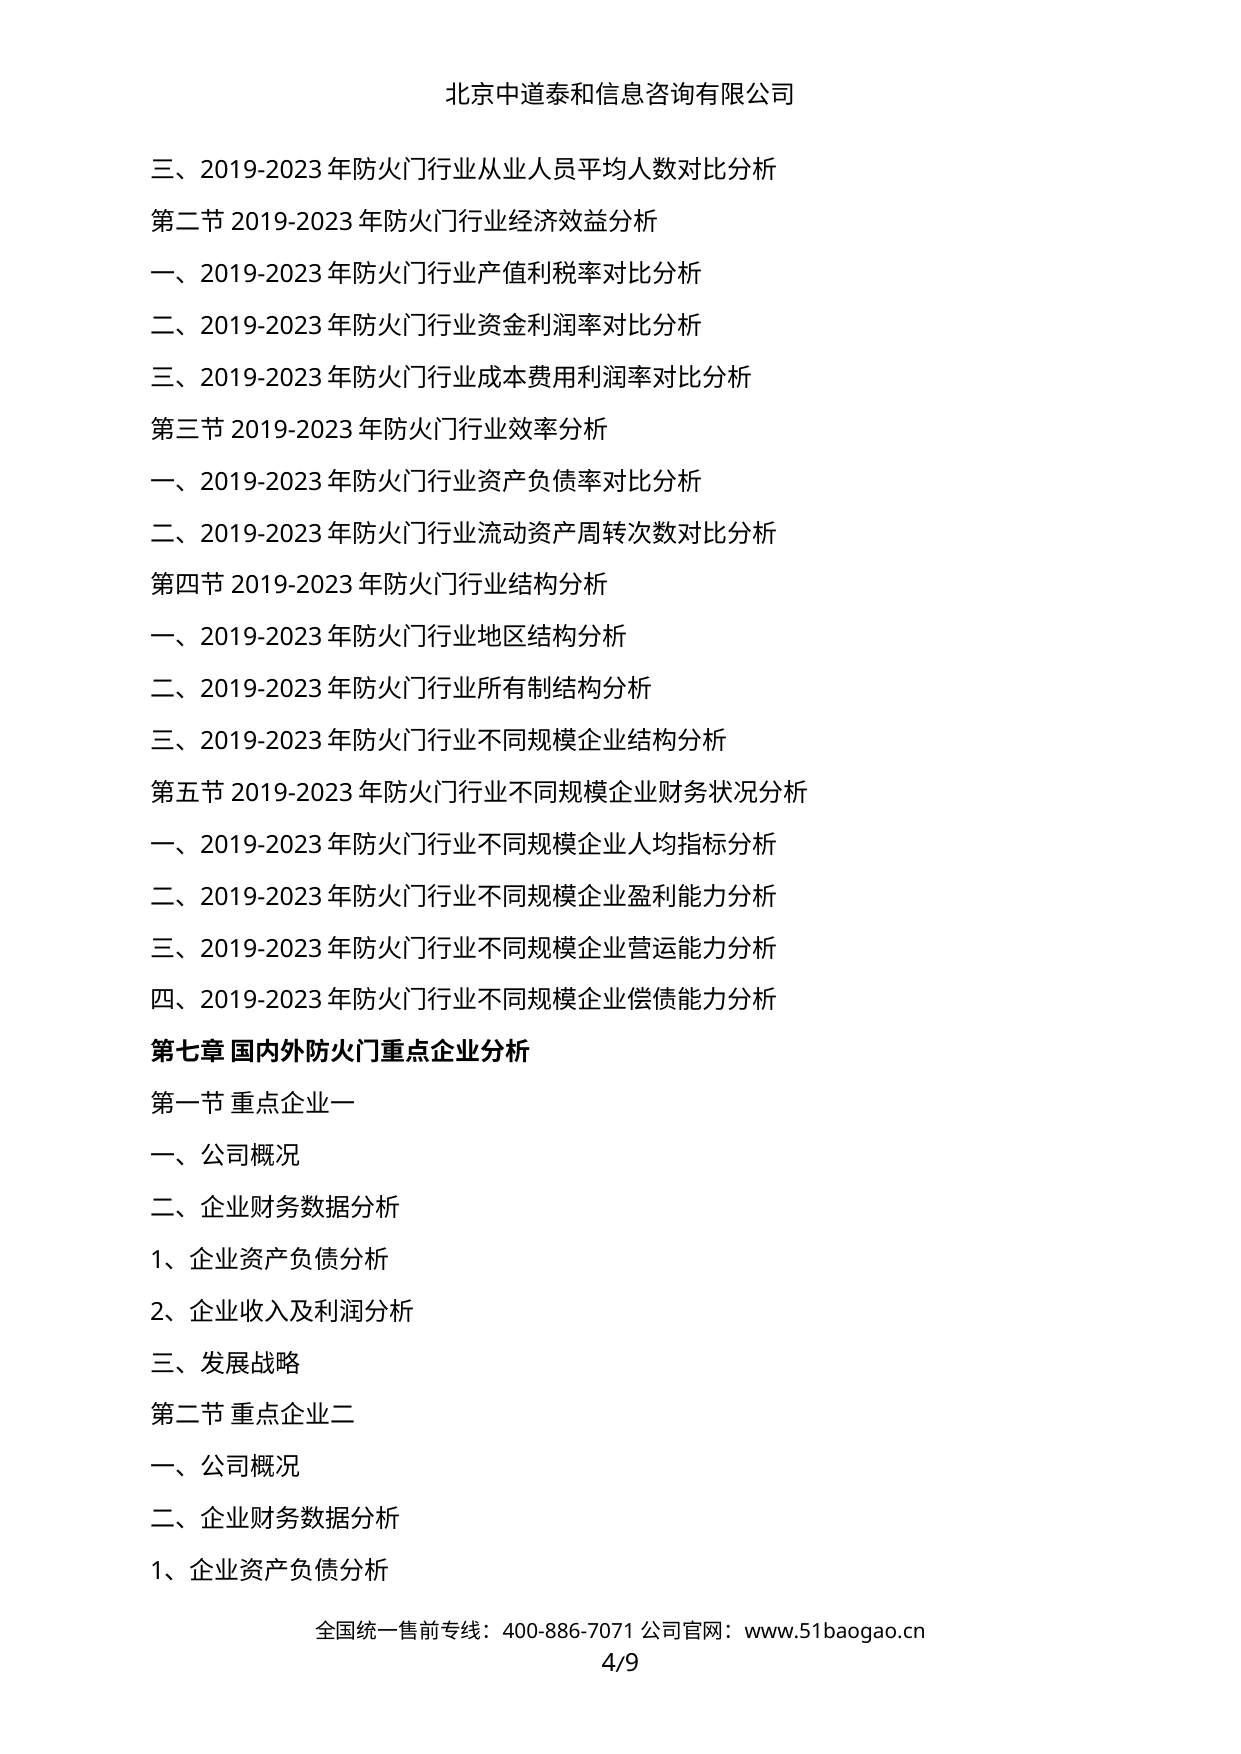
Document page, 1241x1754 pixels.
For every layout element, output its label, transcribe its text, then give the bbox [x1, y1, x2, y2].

text 二、企业财务数据分析 [150, 1187, 1090, 1224]
text 三、2019-2023年防火门行业不同规模企业结构分析 [150, 721, 1090, 757]
text 第三节 2019-2023年防火门行业效率分析 [150, 409, 1090, 446]
text 一、2019-2023年防火门行业产值利税率对比分析 [150, 254, 1090, 290]
text 三、发展战略 [150, 1343, 1090, 1379]
text 一、公司概况 [150, 1136, 1090, 1172]
text 三、2019-2023年防火门行业成本费用利润率对比分析 [150, 357, 1090, 394]
text 第二节 重点企业二 [150, 1395, 1090, 1431]
text 第一节 重点企业一 [150, 1084, 1090, 1120]
text 第七章 国内外防火门重点企业分析 [150, 1032, 1090, 1068]
text 第四节 2019-2023年防火门行业结构分析 [150, 565, 1090, 601]
text 1、企业资产负债分析 [150, 1239, 1090, 1276]
text 第五节 2019-2023年防火门行业不同规模企业财务状况分析 [150, 772, 1090, 809]
text 一、公司概况 [150, 1447, 1090, 1483]
text 二、2019-2023年防火门行业不同规模企业盈利能力分析 [150, 876, 1090, 912]
text 二、2019-2023年防火门行业资金利润率对比分析 [150, 306, 1090, 342]
text 三、2019-2023年防火门行业不同规模企业营运能力分析 [150, 928, 1090, 964]
text 三、2019-2023年防火门行业从业人员平均人数对比分析 [150, 150, 1090, 186]
text 第二节 2019-2023年防火门行业经济效益分析 [150, 202, 1090, 238]
text 一、2019-2023年防火门行业地区结构分析 [150, 617, 1090, 653]
text 二、企业财务数据分析 [150, 1499, 1090, 1535]
text 一、2019-2023年防火门行业资产负债率对比分析 [150, 461, 1090, 497]
text 一、2019-2023年防火门行业不同规模企业人均指标分析 [150, 824, 1090, 861]
text 二、2019-2023年防火门行业流动资产周转次数对比分析 [150, 513, 1090, 549]
text 四、2019-2023年防火门行业不同规模企业偿债能力分析 [150, 980, 1090, 1016]
text 二、2019-2023年防火门行业所有制结构分析 [150, 669, 1090, 705]
text 2、企业收入及利润分析 [150, 1291, 1090, 1327]
text 1、企业资产负债分析 [150, 1551, 1090, 1587]
